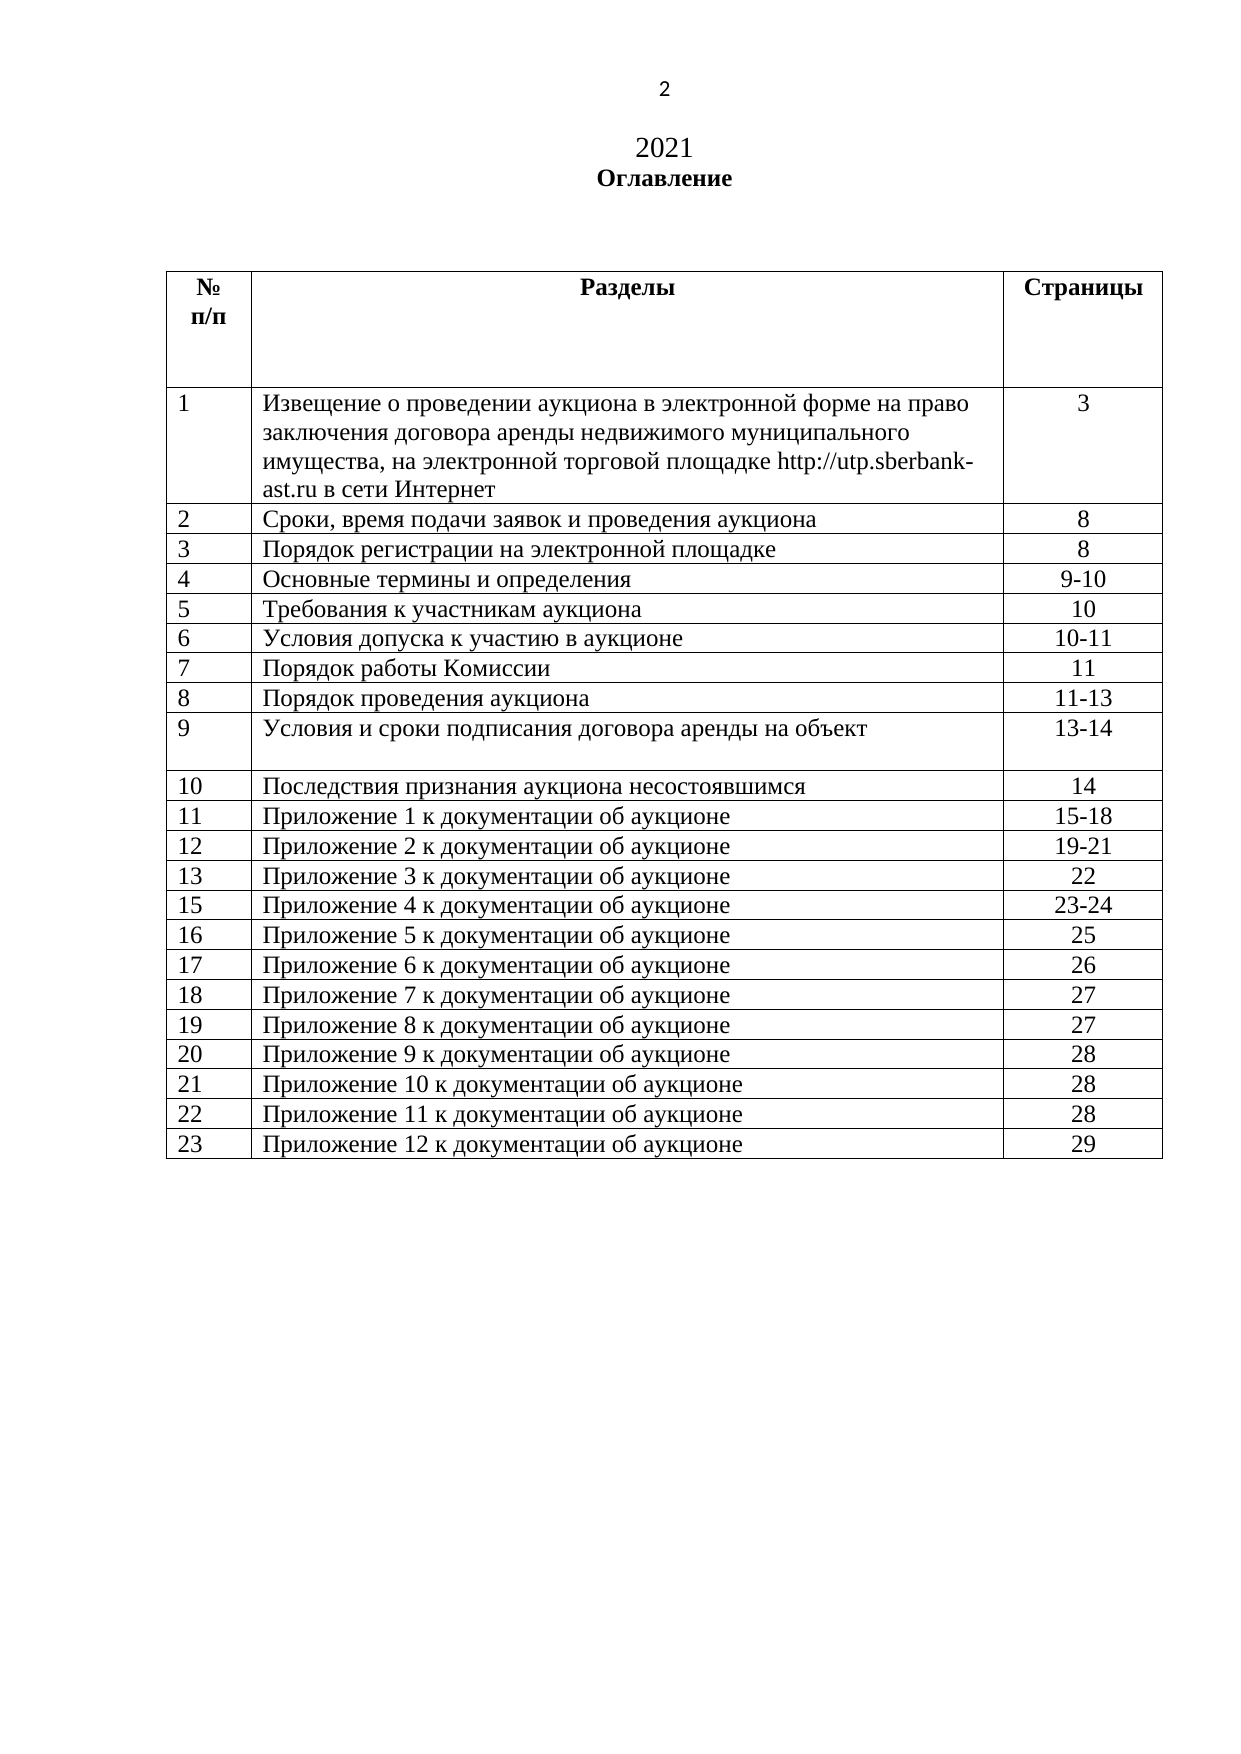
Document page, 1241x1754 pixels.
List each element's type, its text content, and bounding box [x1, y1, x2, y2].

table_cell 10 [1004, 594, 1162, 622]
table_cell Условия допуска к участию в аукционе [252, 624, 1003, 652]
table_cell 23-24 [1004, 891, 1162, 919]
table_cell 3 [167, 534, 251, 563]
table_cell Извещение о проведении аукциона в электронной форме на право заключения договора аренды недвижимого муниципального имущества, на электронной торговой площадке http://utp.sberbank-ast.ru в сети Интернет [252, 388, 1003, 503]
table_cell Порядок регистрации на электронной площадке [252, 534, 1003, 563]
table_cell Приложение 3 к документации об аукционе [252, 861, 1003, 889]
table_cell 9-10 [1004, 564, 1162, 593]
table_cell 25 [1004, 920, 1162, 949]
table_cell Приложение 10 к документации об аукционе [252, 1069, 1003, 1098]
table_cell 22 [167, 1099, 251, 1128]
table_cell Приложение 11 к документации об аукционе [252, 1099, 1003, 1128]
table_cell 11 [167, 801, 251, 830]
table_cell 15 [167, 891, 251, 919]
table_cell Порядок проведения аукциона [252, 683, 1003, 712]
table_cell 6 [167, 624, 251, 652]
table_cell Приложение 5 к документации об аукционе [252, 920, 1003, 949]
table_cell Условия и сроки подписания договора аренды на объект [252, 713, 1003, 770]
table_cell 20 [167, 1040, 251, 1068]
table_cell Последствия признания аукциона несостоявшимся [252, 771, 1003, 800]
table_cell 23 [167, 1129, 251, 1158]
table_cell 10-11 [1004, 624, 1162, 652]
table_cell 28 [1004, 1069, 1162, 1098]
table_cell Приложение 4 к документации об аукционе [252, 891, 1003, 919]
table_cell 8 [1004, 534, 1162, 563]
table_cell Приложение 7 к документации об аукционе [252, 980, 1003, 1009]
text Оглавление [177, 163, 1152, 192]
table_cell 28 [1004, 1040, 1162, 1068]
table_cell Приложение 12 к документации об аукционе [252, 1129, 1003, 1158]
table_cell 7 [167, 653, 251, 682]
table_cell 28 [1004, 1099, 1162, 1128]
table_cell 8 [1004, 504, 1162, 533]
table_cell 19 [167, 1010, 251, 1038]
table_cell 27 [1004, 1010, 1162, 1038]
table_cell 19-21 [1004, 831, 1162, 860]
table_cell 29 [1004, 1129, 1162, 1158]
table_cell 26 [1004, 950, 1162, 979]
table_cell 13 [167, 861, 251, 889]
table_cell 15-18 [1004, 801, 1162, 830]
table_header Страницы [1004, 272, 1162, 387]
table_cell 16 [167, 920, 251, 949]
table_cell 1 [167, 388, 251, 503]
table_cell 17 [167, 950, 251, 979]
table_cell 3 [1004, 388, 1162, 503]
table_cell Приложение 2 к документации об аукционе [252, 831, 1003, 860]
table_cell Основные термины и определения [252, 564, 1003, 593]
table_cell 13-14 [1004, 713, 1162, 770]
table_cell Требования к участникам аукциона [252, 594, 1003, 622]
table_cell 11-13 [1004, 683, 1162, 712]
table_header Разделы [252, 272, 1003, 387]
table_cell 18 [167, 980, 251, 1009]
table_cell Приложение 9 к документации об аукционе [252, 1040, 1003, 1068]
table_cell 8 [167, 683, 251, 712]
table_cell 27 [1004, 980, 1162, 1009]
table_cell Приложение 1 к документации об аукционе [252, 801, 1003, 830]
table_cell 9 [167, 713, 251, 770]
table_cell Приложение 8 к документации об аукционе [252, 1010, 1003, 1038]
table_cell 14 [1004, 771, 1162, 800]
table_cell Приложение 6 к документации об аукционе [252, 950, 1003, 979]
text 2021 [177, 130, 1152, 163]
table_cell Сроки, время подачи заявок и проведения аукциона [252, 504, 1003, 533]
table_cell 4 [167, 564, 251, 593]
table_cell 21 [167, 1069, 251, 1098]
table_header № п/п [167, 272, 251, 387]
table_cell 10 [167, 771, 251, 800]
table_cell 2 [167, 504, 251, 533]
table_cell 11 [1004, 653, 1162, 682]
table_cell 5 [167, 594, 251, 622]
table_cell 22 [1004, 861, 1162, 889]
table_cell Порядок работы Комиссии [252, 653, 1003, 682]
table_cell 12 [167, 831, 251, 860]
